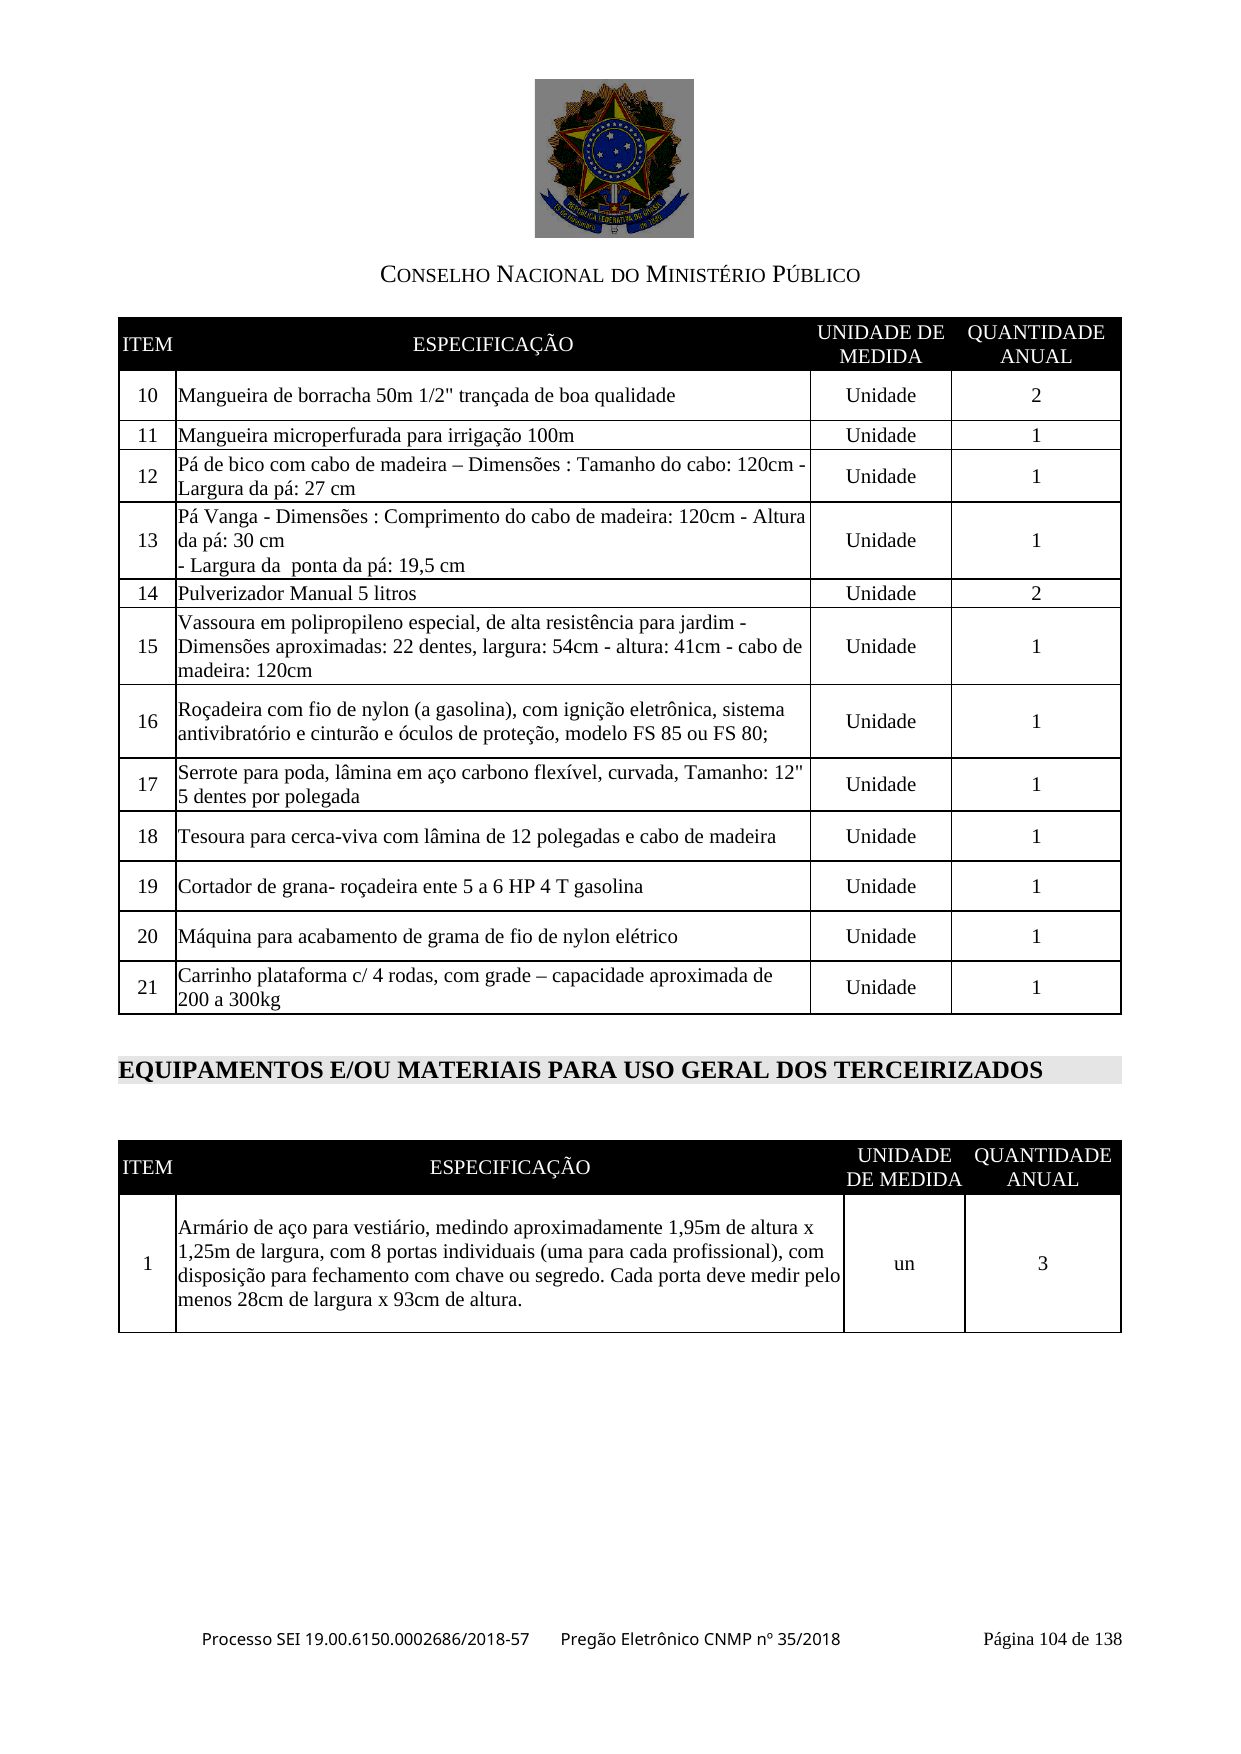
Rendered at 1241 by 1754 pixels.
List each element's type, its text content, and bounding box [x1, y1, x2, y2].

text EQUIPAMENTOS E/OU MATERIAIS PARA USO GERAL DOS TERCEIRIZADOS [118, 1056, 1122, 1084]
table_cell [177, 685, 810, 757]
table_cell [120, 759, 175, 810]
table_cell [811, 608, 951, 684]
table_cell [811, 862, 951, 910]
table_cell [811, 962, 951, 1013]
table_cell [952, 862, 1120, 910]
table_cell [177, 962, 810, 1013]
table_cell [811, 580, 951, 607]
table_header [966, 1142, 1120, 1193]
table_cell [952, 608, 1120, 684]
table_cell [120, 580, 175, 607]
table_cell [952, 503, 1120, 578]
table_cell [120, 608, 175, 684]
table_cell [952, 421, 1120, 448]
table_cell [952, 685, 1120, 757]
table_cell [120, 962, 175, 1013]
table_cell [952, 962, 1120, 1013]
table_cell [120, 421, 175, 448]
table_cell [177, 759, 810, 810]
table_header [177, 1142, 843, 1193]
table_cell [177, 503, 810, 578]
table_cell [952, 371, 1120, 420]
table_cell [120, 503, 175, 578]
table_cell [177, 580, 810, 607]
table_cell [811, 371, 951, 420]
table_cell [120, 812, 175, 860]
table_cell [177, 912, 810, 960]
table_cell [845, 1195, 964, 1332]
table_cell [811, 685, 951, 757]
table_header QUANTIDADE ANUAL [952, 318, 1120, 370]
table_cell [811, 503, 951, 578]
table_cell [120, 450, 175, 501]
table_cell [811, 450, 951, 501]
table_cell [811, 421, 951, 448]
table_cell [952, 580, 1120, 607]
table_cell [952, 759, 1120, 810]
table_header ESPECIFICAÇÃO [177, 318, 810, 370]
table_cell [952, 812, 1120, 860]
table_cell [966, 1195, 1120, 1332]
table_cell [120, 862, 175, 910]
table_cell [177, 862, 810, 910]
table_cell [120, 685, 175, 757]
table_header UNIDADE DE MEDIDA [811, 318, 951, 370]
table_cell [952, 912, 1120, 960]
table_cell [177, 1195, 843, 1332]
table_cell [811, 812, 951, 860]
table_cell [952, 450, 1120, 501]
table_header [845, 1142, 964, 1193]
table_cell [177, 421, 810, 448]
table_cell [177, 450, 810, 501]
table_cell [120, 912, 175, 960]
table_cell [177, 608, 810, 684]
table_header ITEM [120, 318, 176, 370]
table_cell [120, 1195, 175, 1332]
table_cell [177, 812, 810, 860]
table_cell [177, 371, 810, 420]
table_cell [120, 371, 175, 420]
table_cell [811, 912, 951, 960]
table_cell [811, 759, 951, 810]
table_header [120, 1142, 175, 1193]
